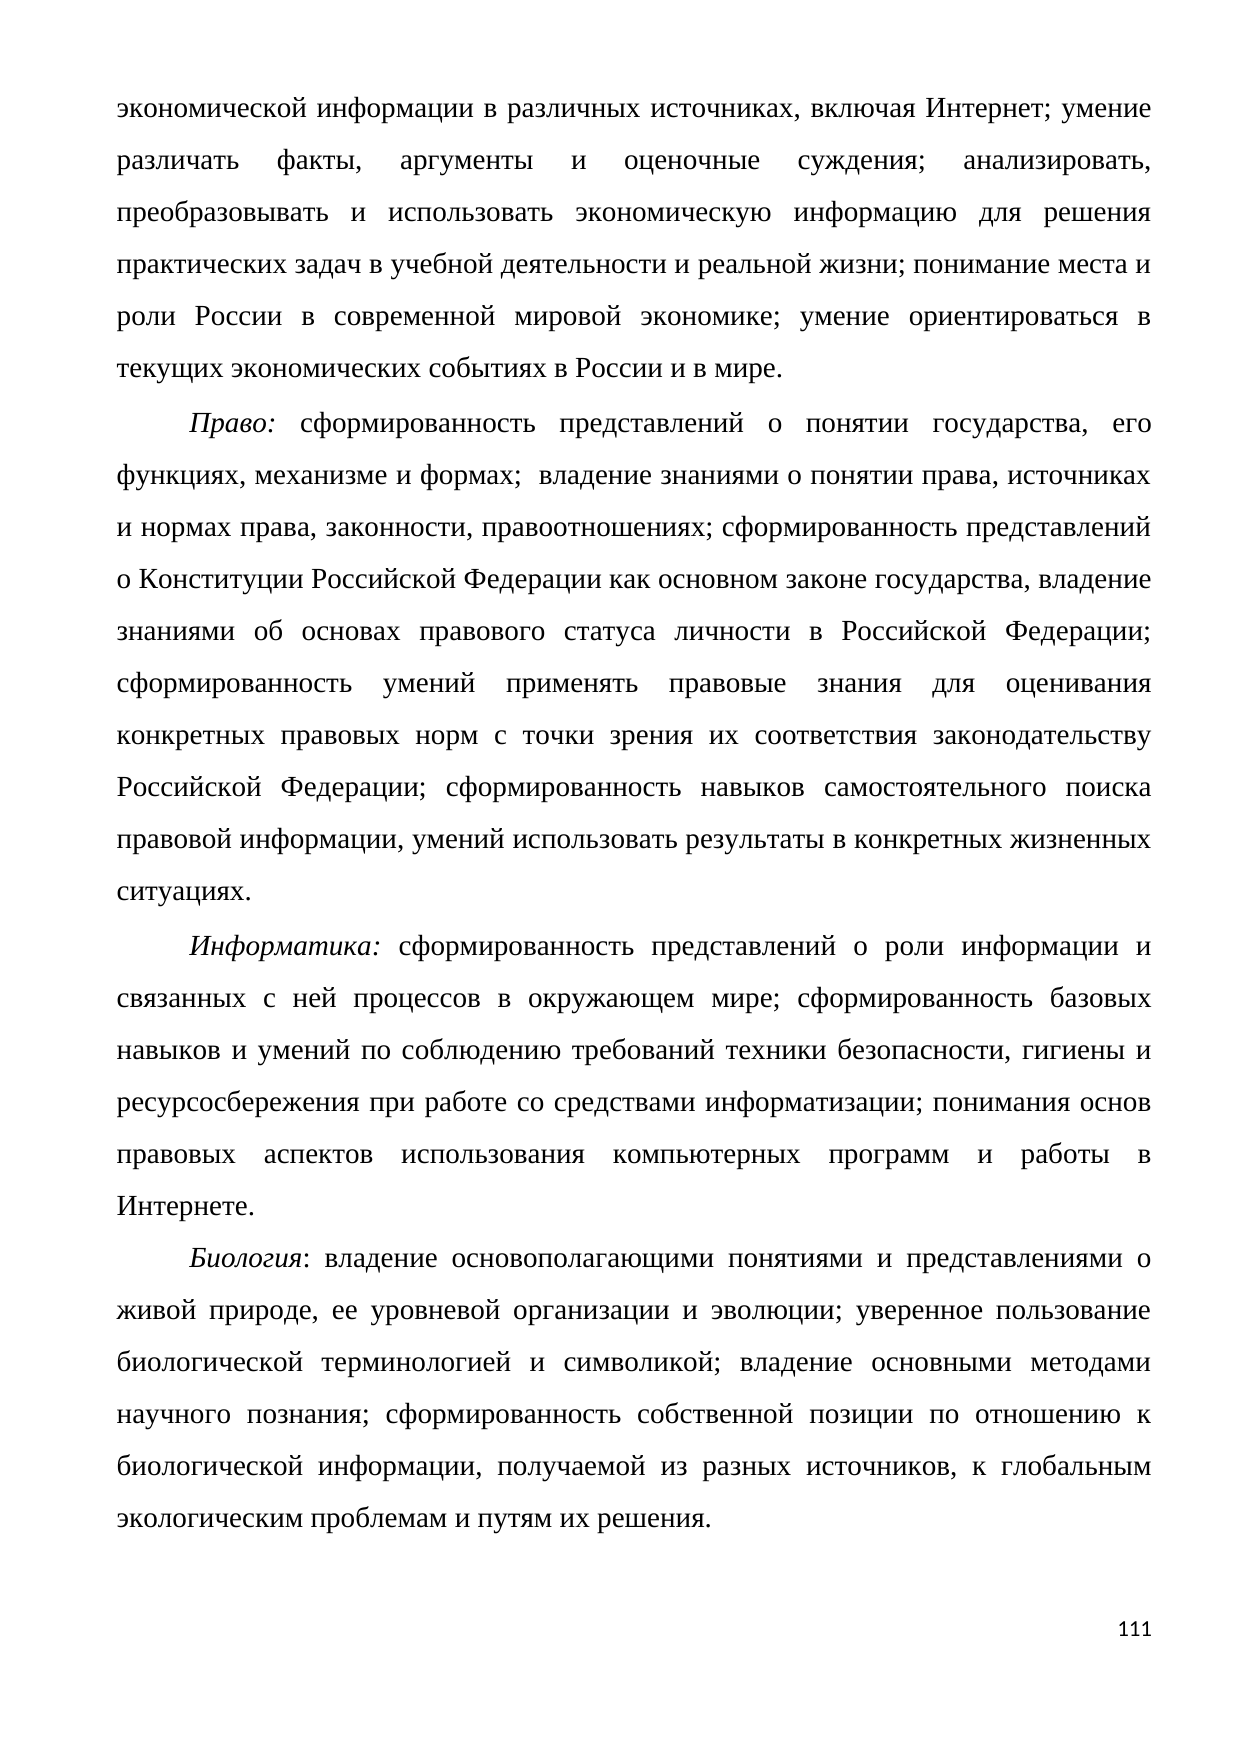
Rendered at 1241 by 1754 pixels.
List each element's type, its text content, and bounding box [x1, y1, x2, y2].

text Право: сформированность представлений о понятии государства, его функциях, механизме и формах; владение знаниями о понятии права, источниках и нормах права, законности, правоотношениях; сформированность представлений о Конституции Российской Федерации как основном законе государства, владение знаниями об основах правового статуса личности в Российской Федерации; сформированность умений применять правовые знания для оценивания конкретных правовых норм с точки зрения их соответствия законодательству Российской Федерации; сформированность навыков самостоятельного поиска правовой информации, умений использовать результаты в конкретных жизненных ситуациях. [116, 405, 1152, 907]
text Биология: владение основополагающими понятиями и представлениями о живой природе, ее уровневой организации и эволюции; уверенное пользование биологической терминологией и символикой; владение основными методами научного познания; сформированность собственной позиции по отношению к биологической информации, получаемой из разных источников, к глобальным экологическим проблемам и путям их решения. [116, 1240, 1152, 1534]
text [116, 90, 1152, 383]
text Информатика: сформированность представлений о роли информации и связанных с ней процессов в окружающем мире; сформированность базовых навыков и умений по соблюдению требований техники безопасности, гигиены и ресурсосбережения при работе со средствами информатизации; понимания основ правовых аспектов использования компьютерных программ и работы в Интернете. [116, 928, 1152, 1222]
